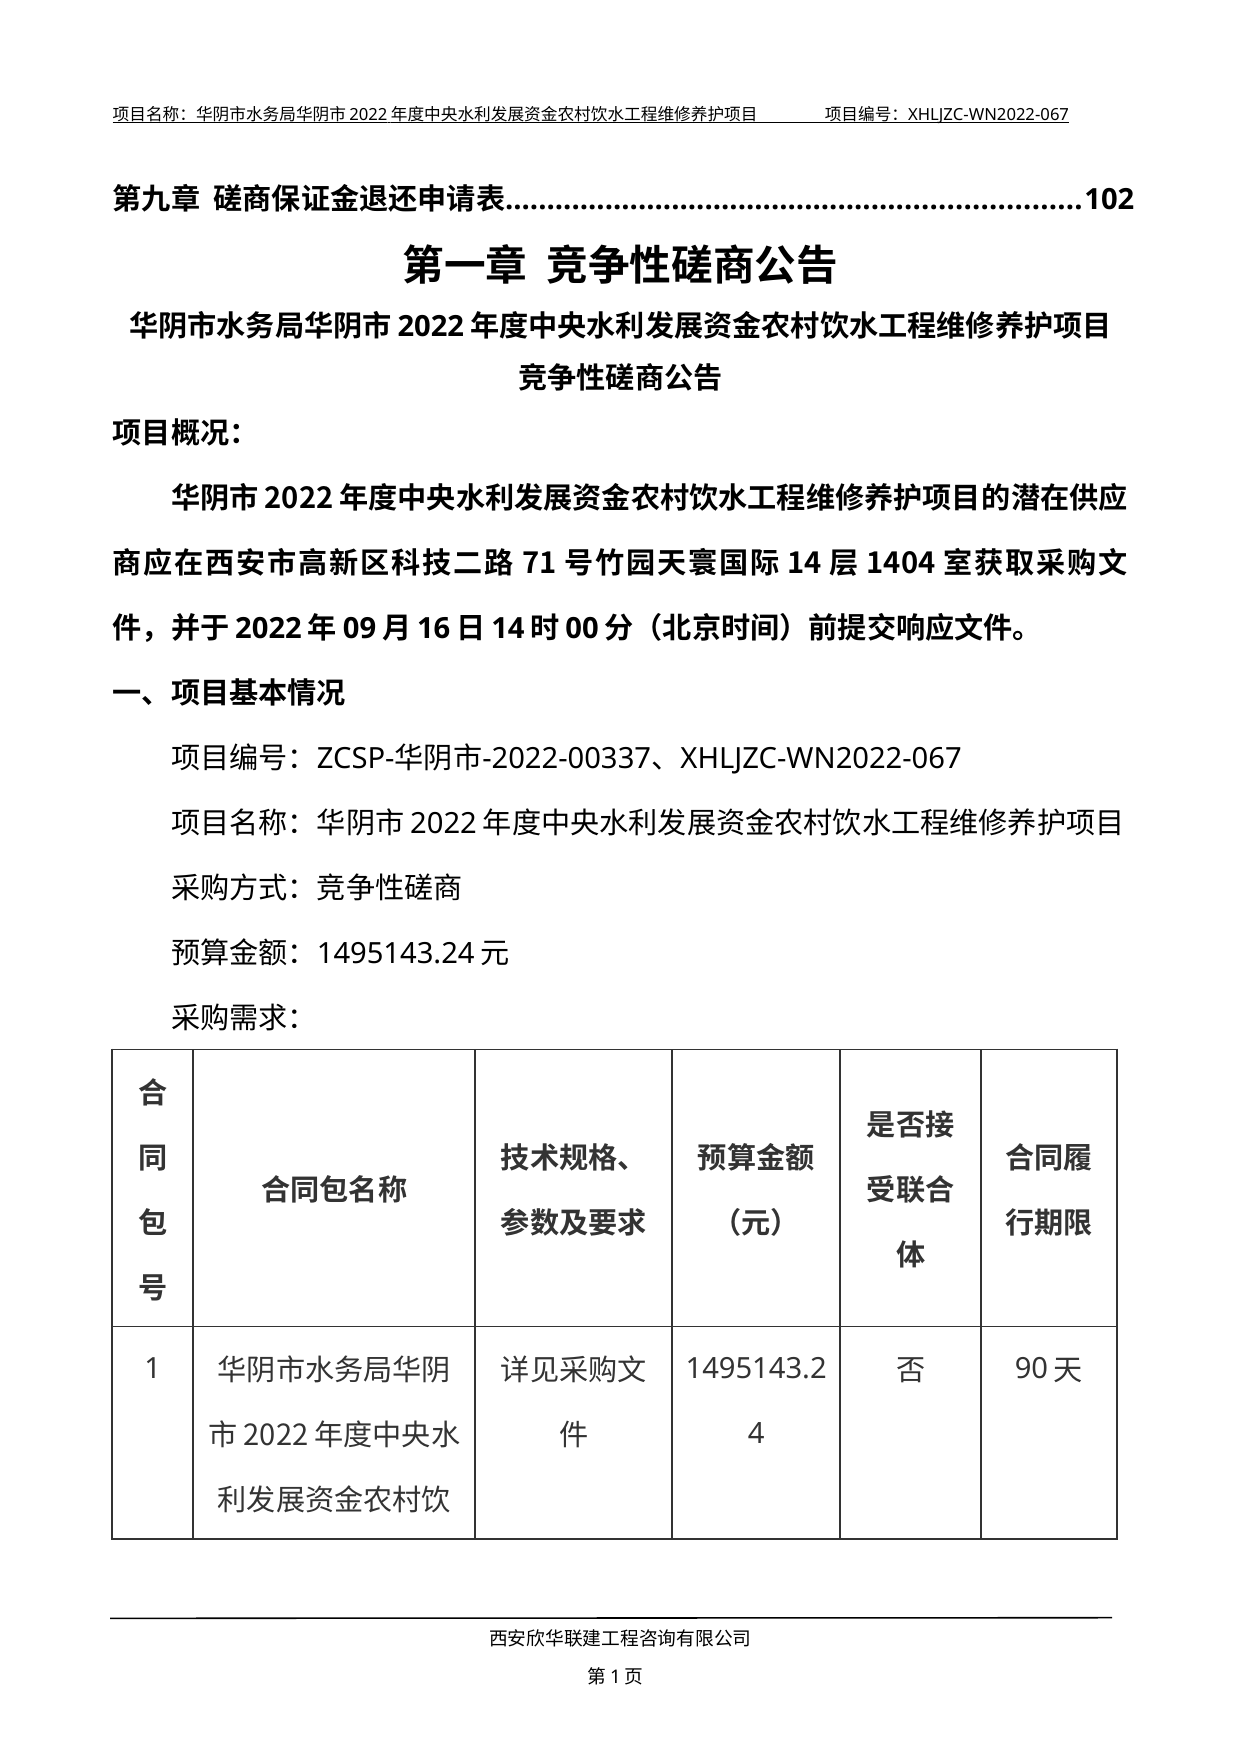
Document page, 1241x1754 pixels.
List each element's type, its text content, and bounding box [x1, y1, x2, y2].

table_header 合同包号 [113, 1050, 192, 1326]
text 第一章 竞争性磋商公告 [112, 229, 1128, 294]
table_cell 华阴市水务局华阴市2022年度中央水利发展资金农村饮水工程维修养护项目 [194, 1327, 474, 1538]
list 项目编号：ZCSP-华阴市-2022-00337、XHLJZC-WN2022-067 [112, 723, 1128, 788]
table_header 技术规格、参数及要求 [476, 1050, 671, 1326]
text 华阴市水务局华阴市2022年度中央水利发展资金农村饮水工程维修养护项目 [112, 294, 1128, 346]
table_header 是否接受联合体 [841, 1050, 980, 1326]
table_cell 否 [841, 1327, 980, 1538]
table_cell 1 [113, 1327, 192, 1538]
table_header 合同履行期限 [982, 1050, 1116, 1326]
text 第九章 磋商保证金退还申请表 102 [112, 164, 1128, 229]
list 预算金额：1495143.24元 [112, 918, 1128, 983]
text 项目概况： [112, 398, 1128, 463]
table_cell 90天 [982, 1327, 1116, 1538]
text 竞争性磋商公告 [112, 346, 1128, 398]
list 采购方式：竞争性磋商 [112, 853, 1128, 918]
table_cell 1495143.24 [673, 1327, 839, 1538]
text 华阴市2022年度中央水利发展资金农村饮水工程维修养护项目的潜在供应商应在西安市高新区科技二路71号竹园天寰国际14层1404室获取采购文件，并于2022年09月16日14时00分（北京时间）前提交响应文件。 [112, 463, 1128, 658]
list 项目名称：华阴市2022年度中央水利发展资金农村饮水工程维修养护项目 [112, 788, 1128, 853]
table_cell 详见采购文件 [476, 1327, 671, 1538]
list 项目基本情况 [112, 658, 1128, 723]
table_header 合同包名称 [194, 1050, 474, 1326]
table_header 预算金额（元） [673, 1050, 839, 1326]
text 采购需求： [112, 983, 1128, 1048]
